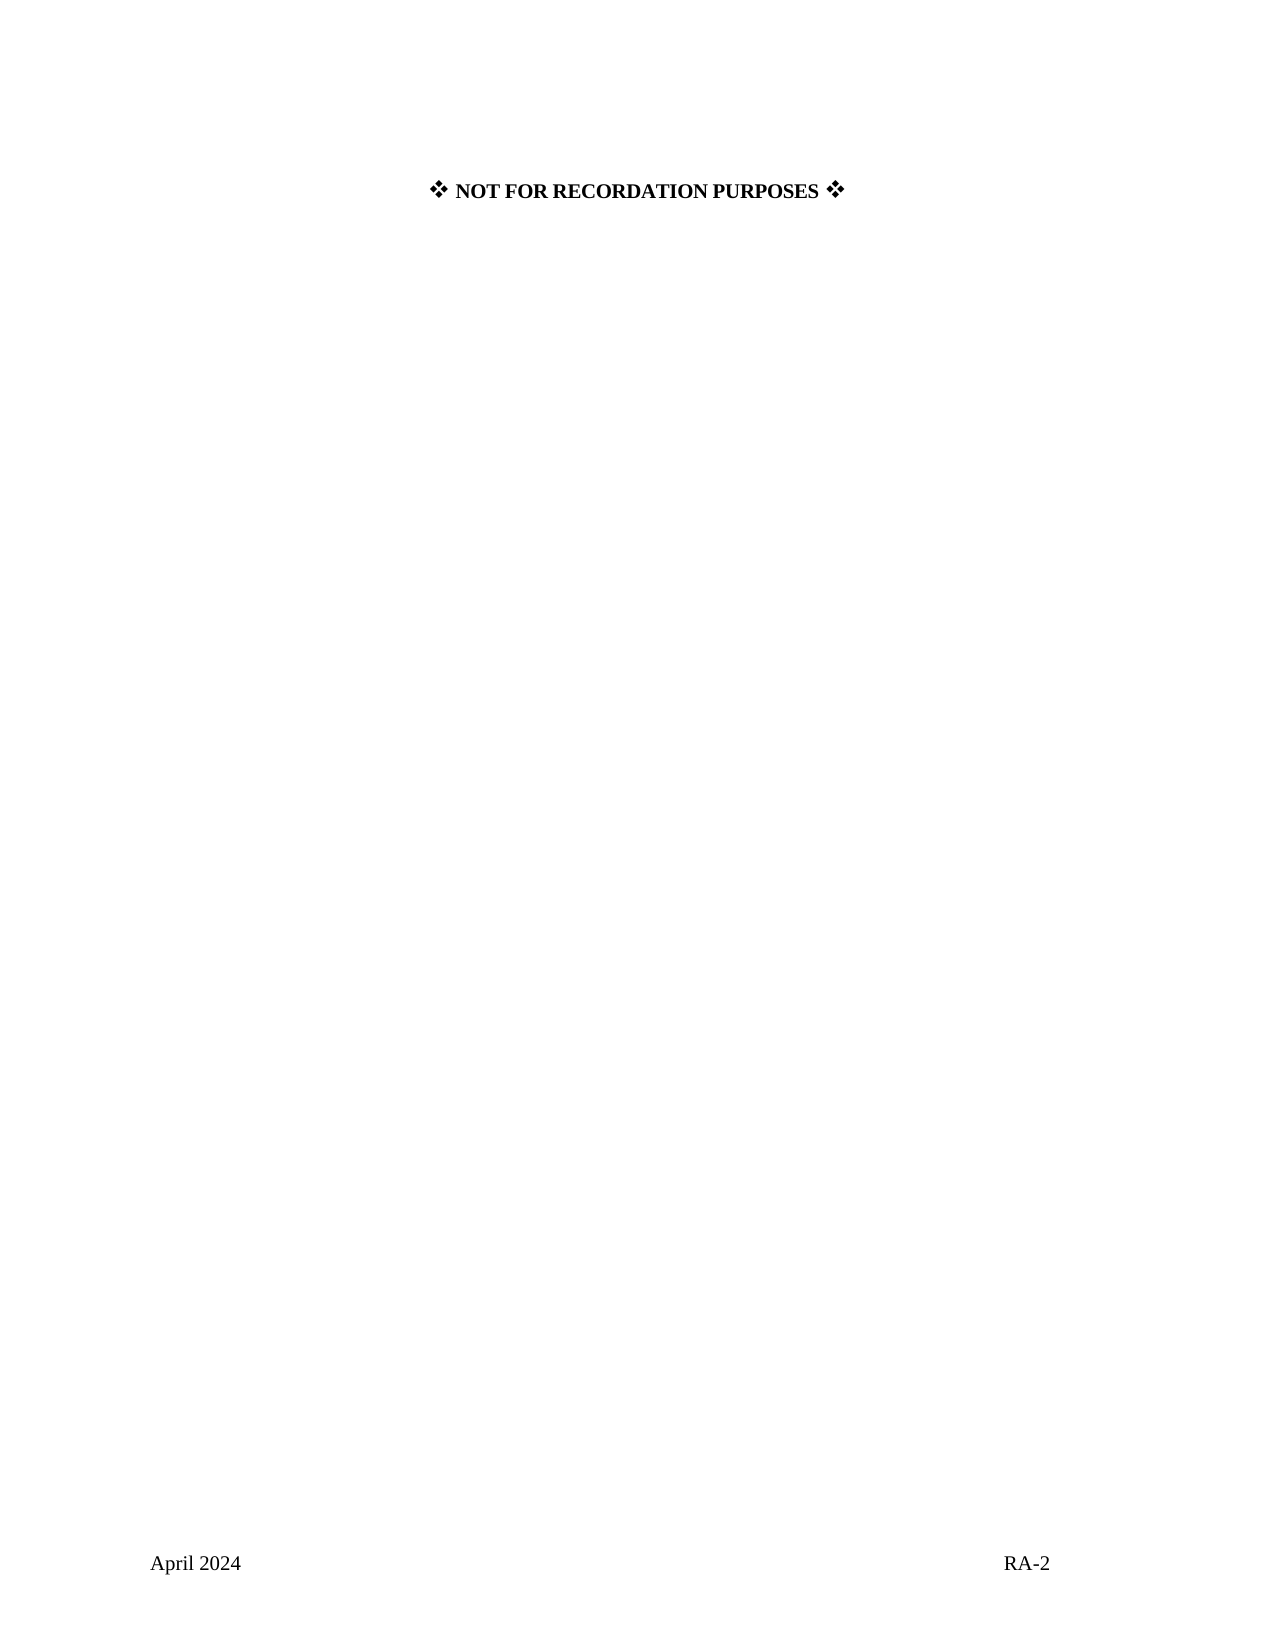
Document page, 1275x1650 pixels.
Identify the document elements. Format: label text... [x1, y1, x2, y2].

text NOT FOR RECORDATION PURPOSES [150, 179, 1125, 204]
